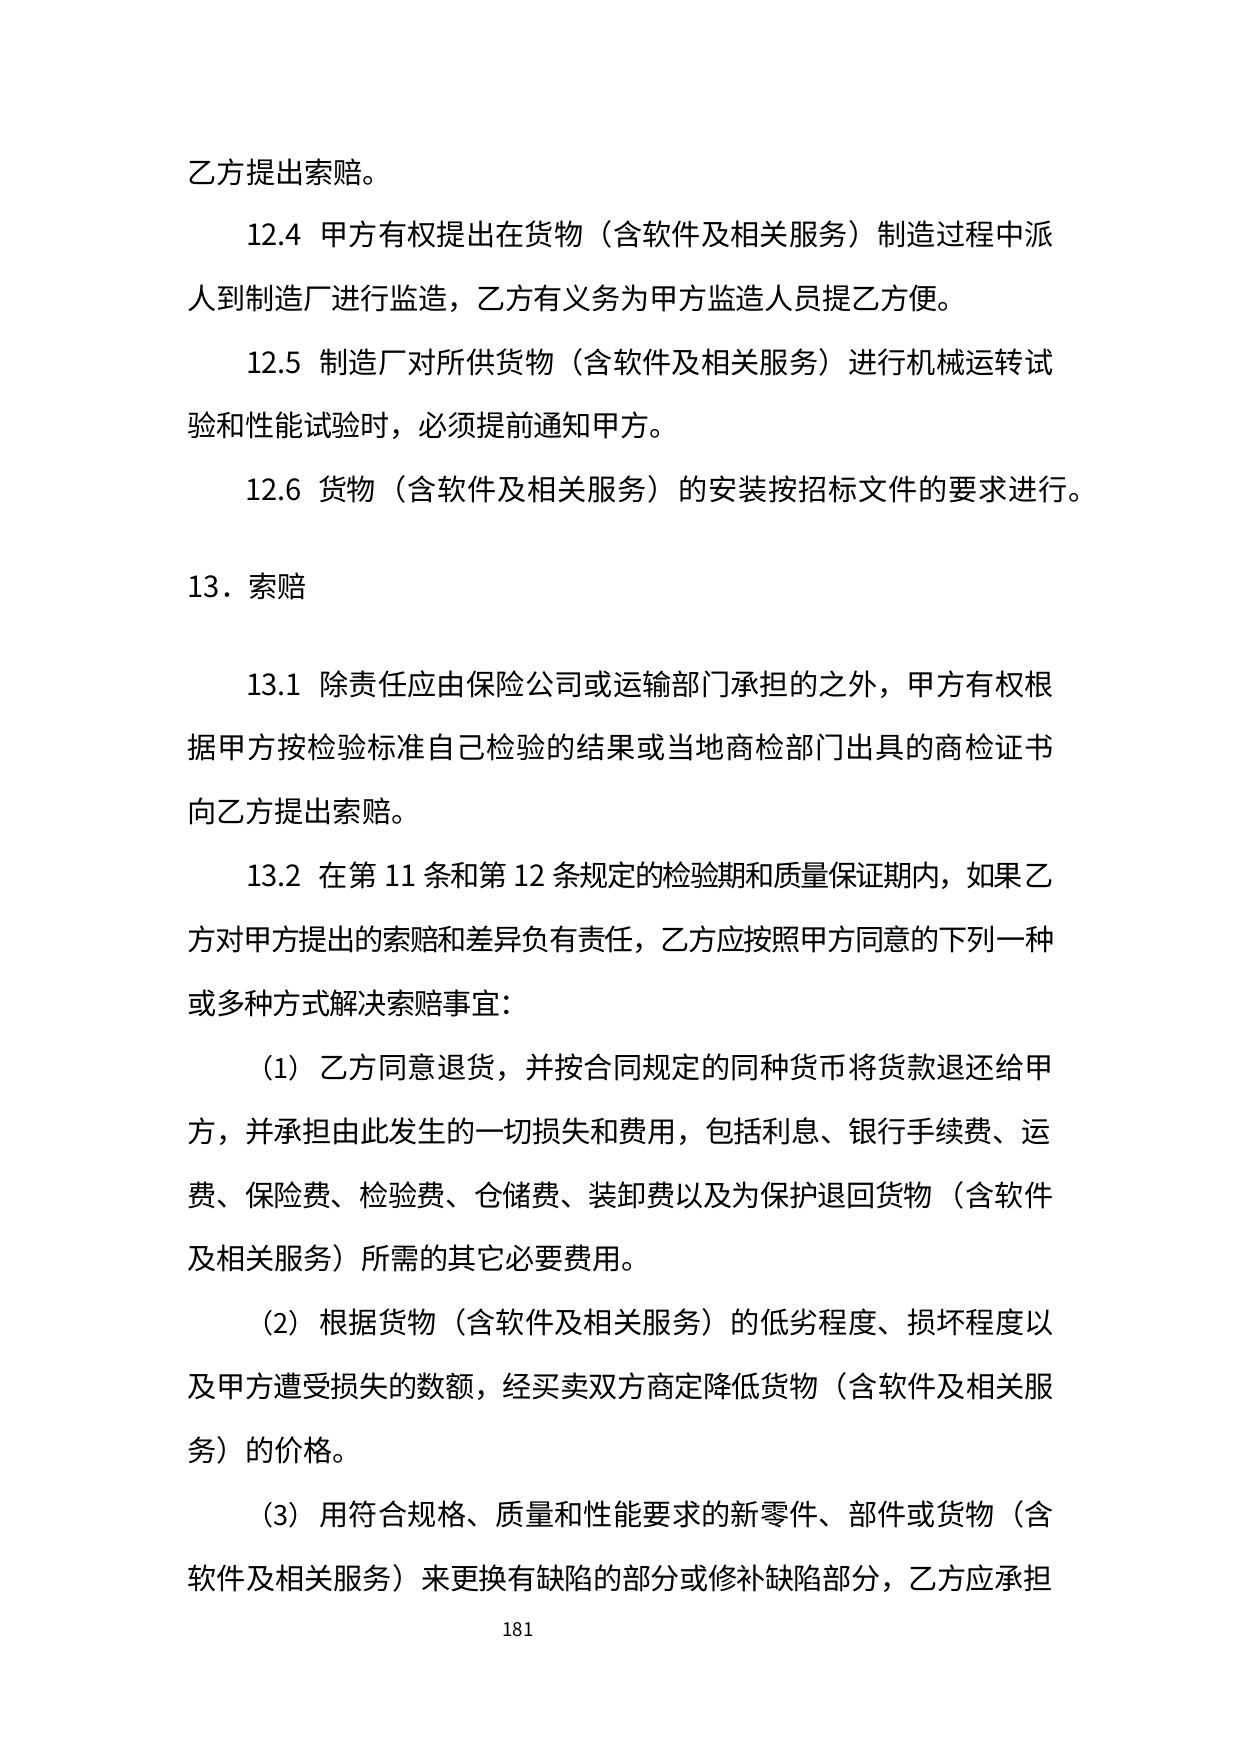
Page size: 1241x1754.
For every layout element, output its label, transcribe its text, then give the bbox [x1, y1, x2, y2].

subtitle 在第 11 条和第 12 条规定的检验期和质量保证期内，如果乙方对甲方提出的索赔和差异负有责任，乙方应按照甲方同意的下列一种或多种方式解决索赔事宜： [187, 853, 1054, 1023]
subtitle 货物（含软件及相关服务）的安装按招标文件的要求进行。13．索赔 [188, 467, 1068, 606]
subtitle 制造厂对所供货物（含软件及相关服务）进行机械运转试验和性能试验时，必须提前通知甲方。 [187, 339, 1054, 445]
subtitle 除责任应由保险公司或运输部门承担的之外，甲方有权根据甲方按检验标准自己检验的结果或当地商检部门出具的商检证书向乙方提出索赔。 [187, 661, 1054, 831]
subtitle 根据货物（含软件及相关服务）的低劣程度、损坏程度以及甲方遭受损失的数额，经买卖双方商定降低货物（含软件及相关服务）的价格。 [187, 1300, 1054, 1470]
subtitle 甲方有权提出在货物（含软件及相关服务）制造过程中派人到制造厂进行监造，乙方有义务为甲方监造人员提乙方便。 [187, 211, 1054, 318]
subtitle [187, 1491, 1054, 1597]
subtitle 乙方同意退货，并按合同规定的同种货币将货款退还给甲方，并承担由此发生的一切损失和费用，包括利息、银行手续费、运费、保险费、检验费、仓储费、装卸费以及为保护退回货物（含软件及相关服务）所需的其它必要费用。 [187, 1044, 1054, 1278]
subtitle 乙方提出索赔。 [187, 150, 1186, 192]
